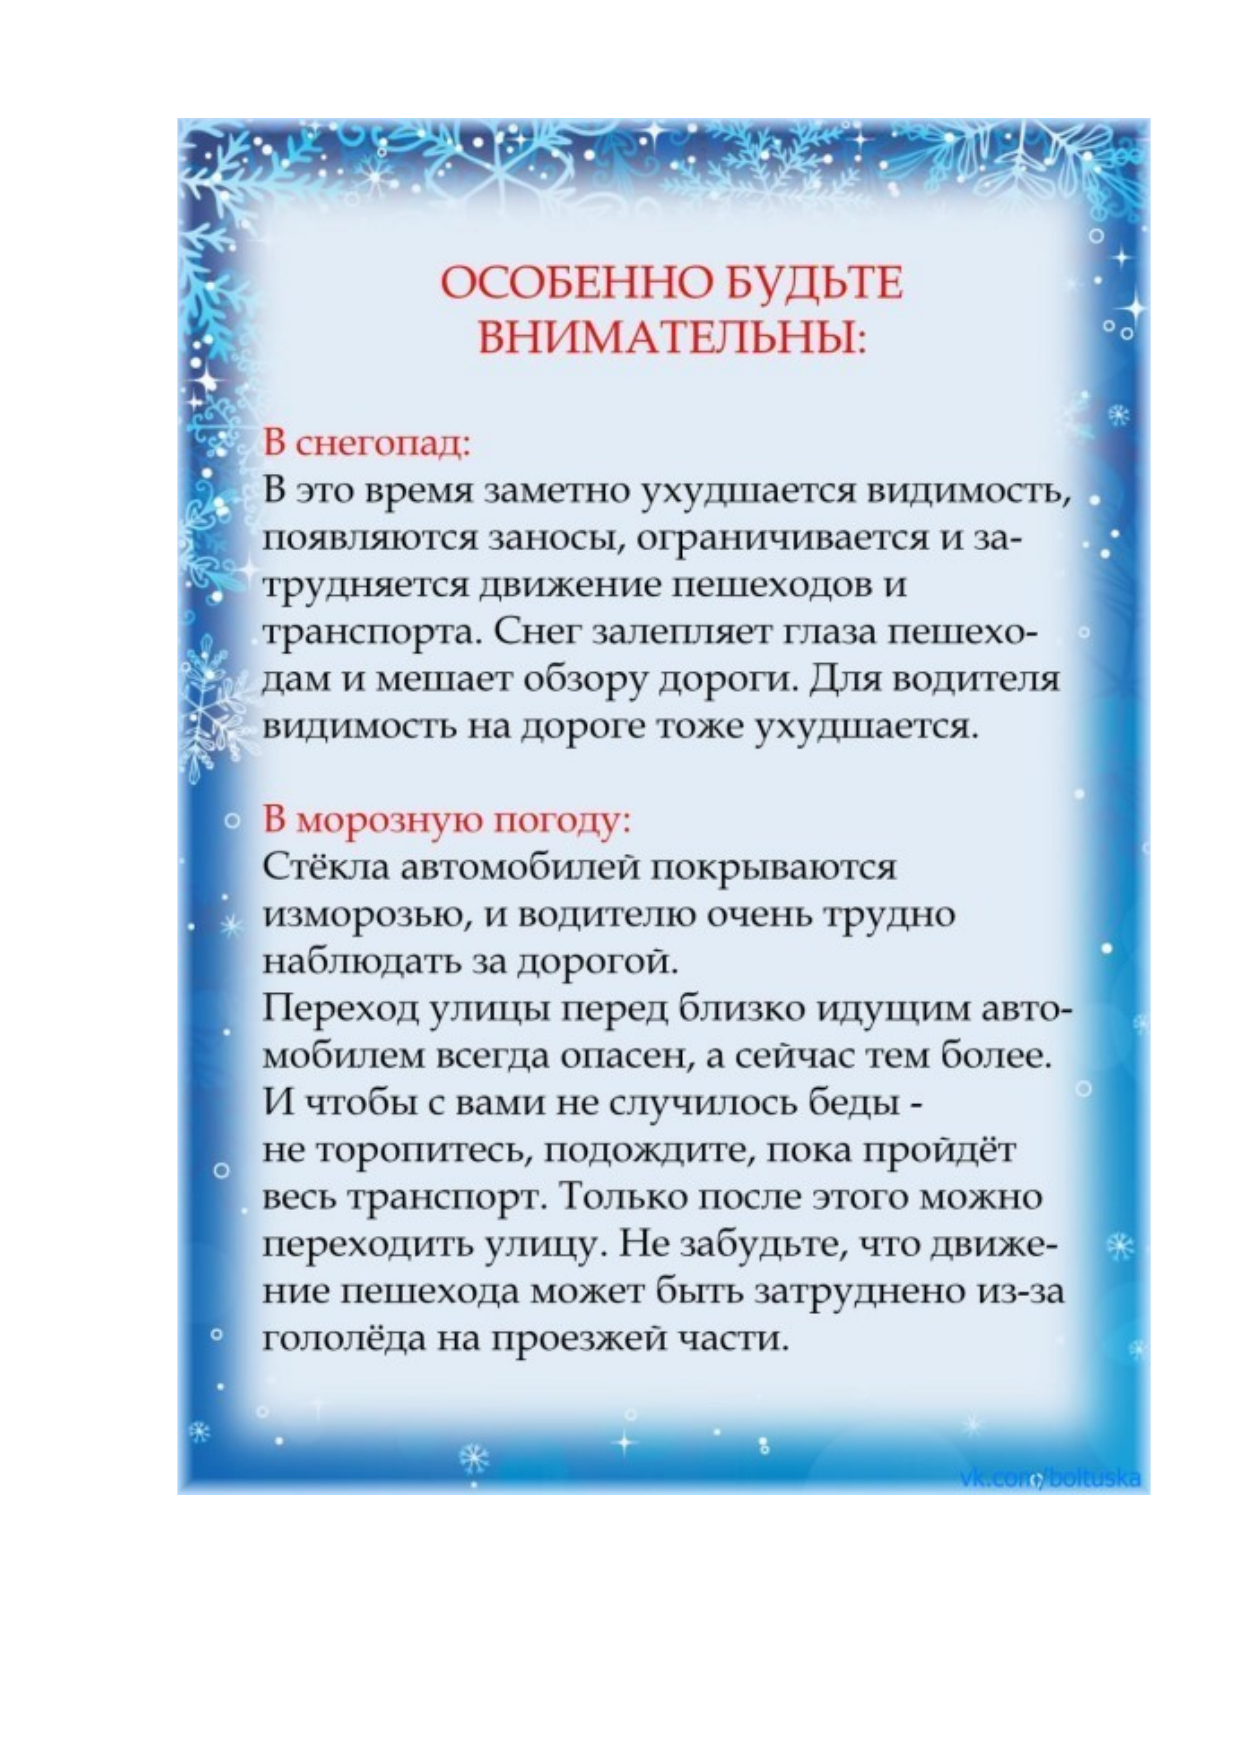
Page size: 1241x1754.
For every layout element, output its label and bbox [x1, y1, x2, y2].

picture [177, 118, 1151, 1495]
